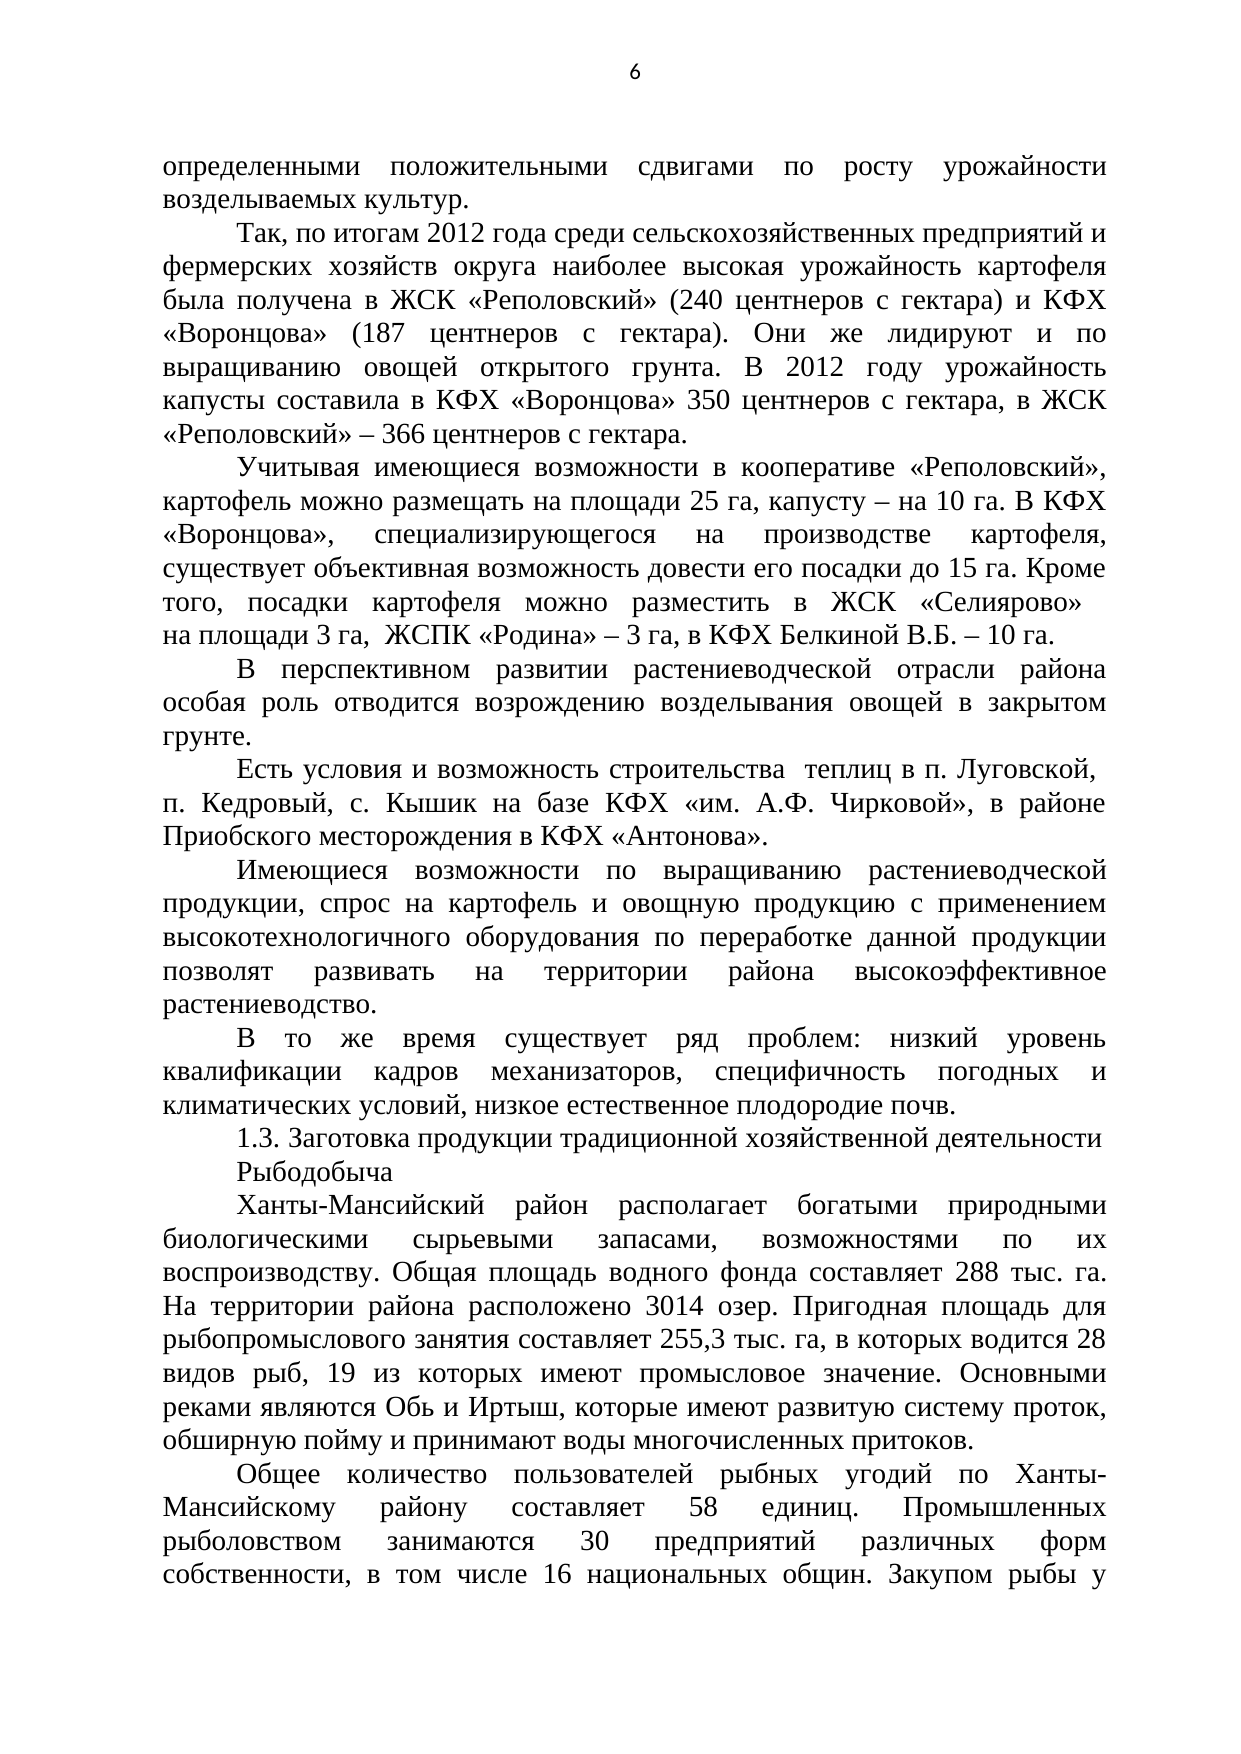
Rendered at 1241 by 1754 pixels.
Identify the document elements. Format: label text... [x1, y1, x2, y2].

list Заготовка продукции традиционной хозяйственной деятельности [162, 1120, 1107, 1154]
text Есть условия и возможность строительства теплиц в п. Луговской, п. Кедровый, с. Кышик на базе КФХ «им. А.Ф. Чирковой», в районе Приобского месторождения в КФХ «Антонова». [162, 751, 1107, 852]
text В перспективном развитии растениеводческой отрасли района особая роль отводится возрождению возделывания овощей в закрытом грунте. [162, 651, 1107, 751]
text Так, по итогам 2012 года среди сельскохозяйственных предприятий и фермерских хозяйств округа наиболее высокая урожайность картофеля была получена в ЖСК «Реполовский» (240 центнеров с гектара) и КФХ «Воронцова» (187 центнеров с гектара). Они же лидируют и по выращиванию овощей открытого грунта. В 2012 году урожайность капусты составила в КФХ «Воронцова» 350 центнеров с гектара, в ЖСК «Реполовский» – 366 центнеров с гектара. [162, 215, 1107, 449]
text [162, 148, 1107, 215]
text Учитывая имеющиеся возможности в кооперативе «Реполовский», картофель можно размещать на площади 25 га, капусту – на 10 га. В КФХ «Воронцова», специализирующегося на производстве картофеля, существует объективная возможность довести его посадки до . Кроме того, посадки картофеля можно разместить в ЖСК «Селиярово» на площади 3 га, ЖСПК «Родина» – 3 га, в КФХ Белкиной В.Б. – 10 га. [162, 449, 1107, 651]
text В то же время существует ряд проблем: низкий уровень квалификации кадров механизаторов, специфичность погодных и климатических условий, низкое естественное плодородие почв. [162, 1020, 1107, 1120]
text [162, 1456, 1107, 1590]
list Рыбодобыча [162, 1154, 1107, 1187]
text Имеющиеся возможности по выращиванию растениеводческой продукции, спрос на картофель и овощную продукцию с применением высокотехнологичного оборудования по переработке данной продукции позволят развивать на территории района высокоэффективное растениеводство. [162, 852, 1107, 1020]
text Ханты-Мансийский район располагает богатыми природными биологическими сырьевыми запасами, возможностями по их воспроизводству. Общая площадь водного фонда составляет 288 тыс. га. На территории района расположено 3014 озер. Пригодная площадь для рыбопромыслового занятия составляет 255,3 тыс. га, в которых водится 28 видов рыб, 19 из которых имеют промысловое значение. Основными реками являются Обь и Иртыш, которые имеют развитую систему проток, обширную пойму и принимают воды многочисленных притоков. [162, 1187, 1107, 1456]
